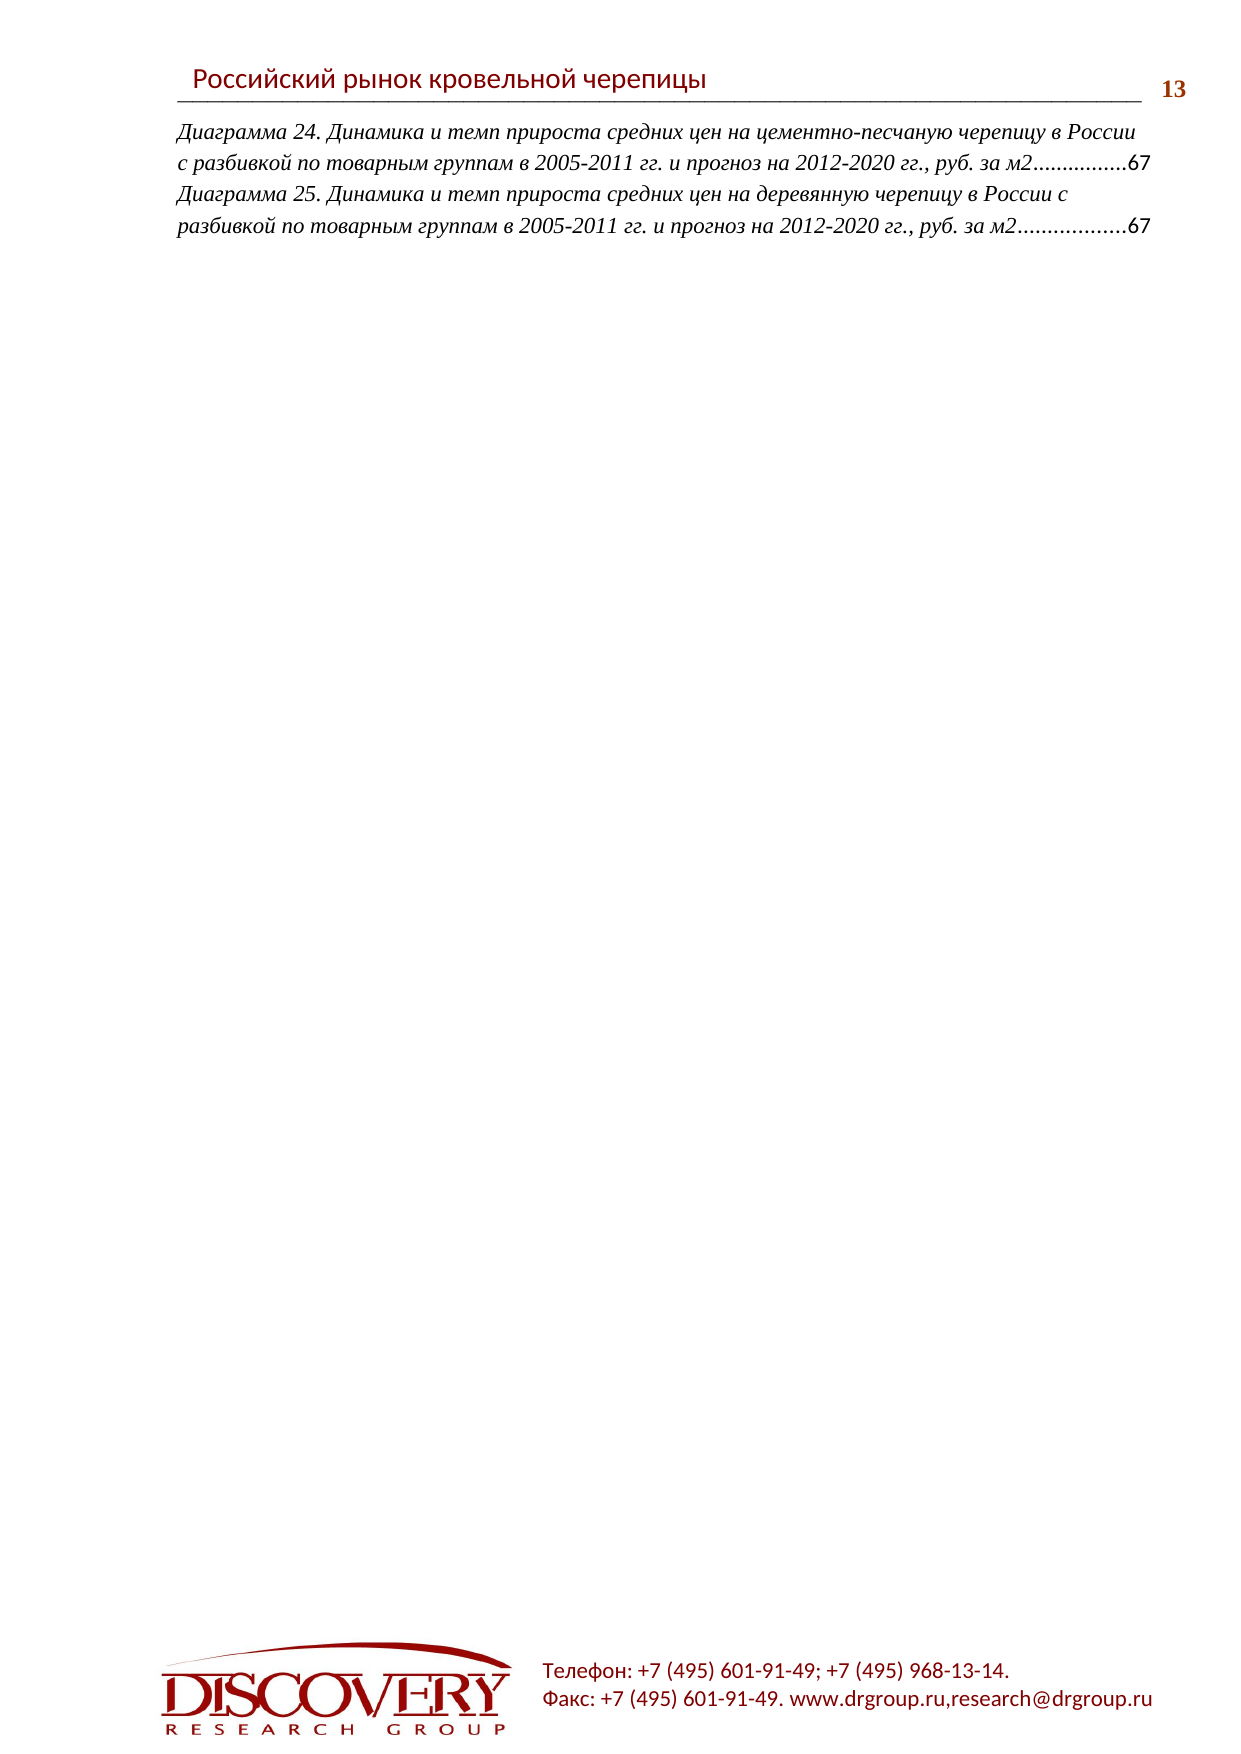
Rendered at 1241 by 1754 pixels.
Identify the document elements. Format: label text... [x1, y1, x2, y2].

text Диаграмма 24. Динамика и темп прироста средних цен на цементно-песчаную черепицу в России с разбивкой по товарным группам в 2005-2011 гг. и прогноз на 2012-2020 гг., руб. за м2 67 [177, 118, 1152, 176]
text Диаграмма 25. Динамика и темп прироста средних цен на деревянную черепицу в России с разбивкой по товарным группам в 2005-2011 гг. и прогноз на 2012-2020 гг., руб. за м2 67 [177, 181, 1152, 239]
picture [147, 1637, 523, 1743]
